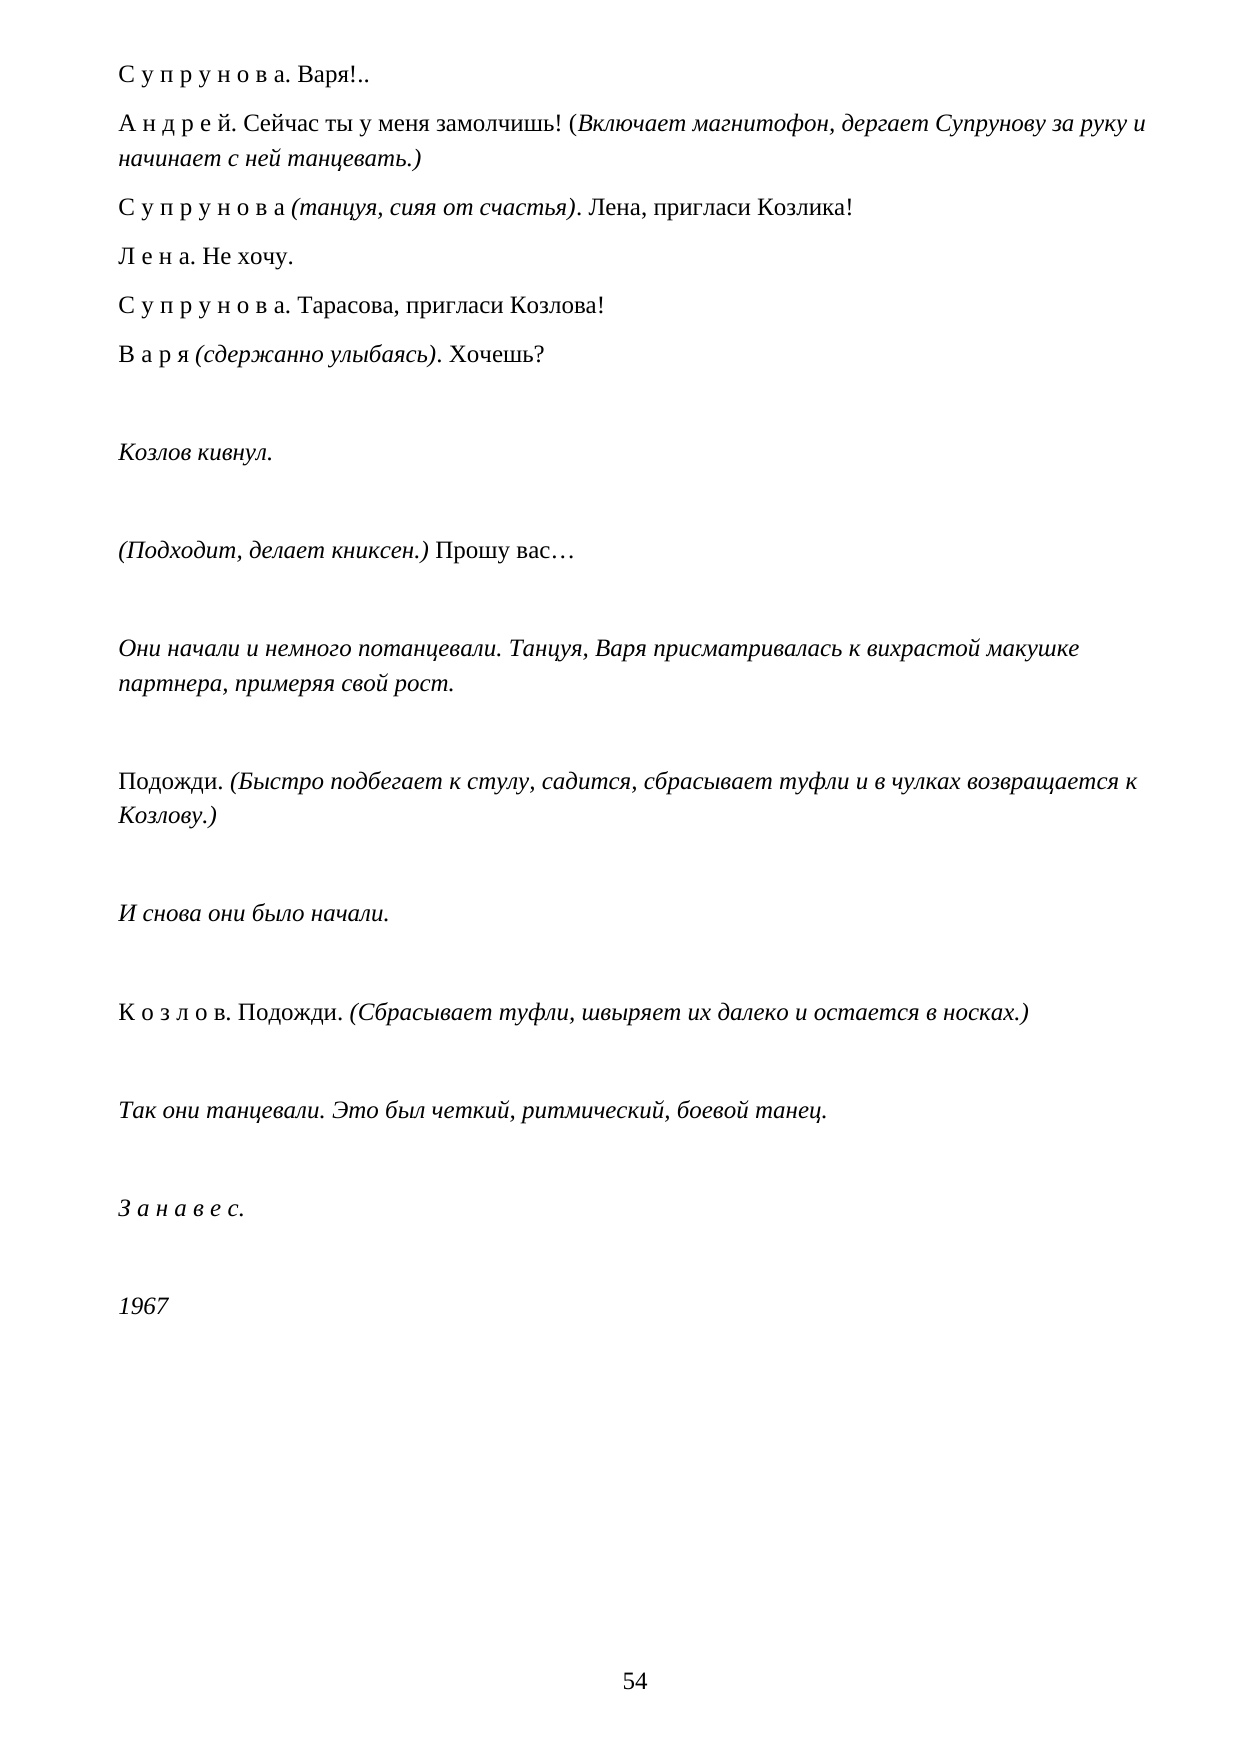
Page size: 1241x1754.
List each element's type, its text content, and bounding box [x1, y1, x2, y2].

text З а н а в е с. [118, 1193, 1152, 1222]
text Так они танцевали. Это был четкий, ритмический, боевой танец. [118, 1095, 1152, 1123]
text Они начали и немного потанцевали. Танцуя, Варя присматривалась к вихрастой макушке партнера, примеряя свой рост. [118, 633, 1152, 696]
text Л е н а. Не хочу. [118, 241, 1152, 269]
text Подожди. (Быстро подбегает к стулу, садится, сбрасывает туфли и в чулках возвращается к Козлову.) [118, 766, 1152, 829]
text И снова они было начали. [118, 898, 1152, 927]
text А н д р е й. Сейчас ты у меня замолчишь! (Включает магнитофон, дергает Супрунову за руку и начинает с ней танцевать.) [118, 108, 1152, 171]
text К о з л о в. Подожди. (Сбрасывает туфли, швыряет их далеко и остается в носках.) [118, 997, 1152, 1025]
text С у п р у н о в а. Тарасова, пригласи Козлова! [118, 290, 1152, 318]
text С у п р у н о в а (танцуя, сияя от счастья). Лена, пригласи Козлика! [118, 192, 1152, 220]
text (Подходит, делает книксен.) Прошу вас… [118, 535, 1152, 564]
text С у п р у н о в а. Варя!.. [118, 59, 1152, 88]
text 1967 [118, 1291, 1152, 1320]
text В а р я (сдержанно улыбаясь). Хочешь? [118, 339, 1152, 368]
text Козлов кивнул. [118, 437, 1152, 466]
